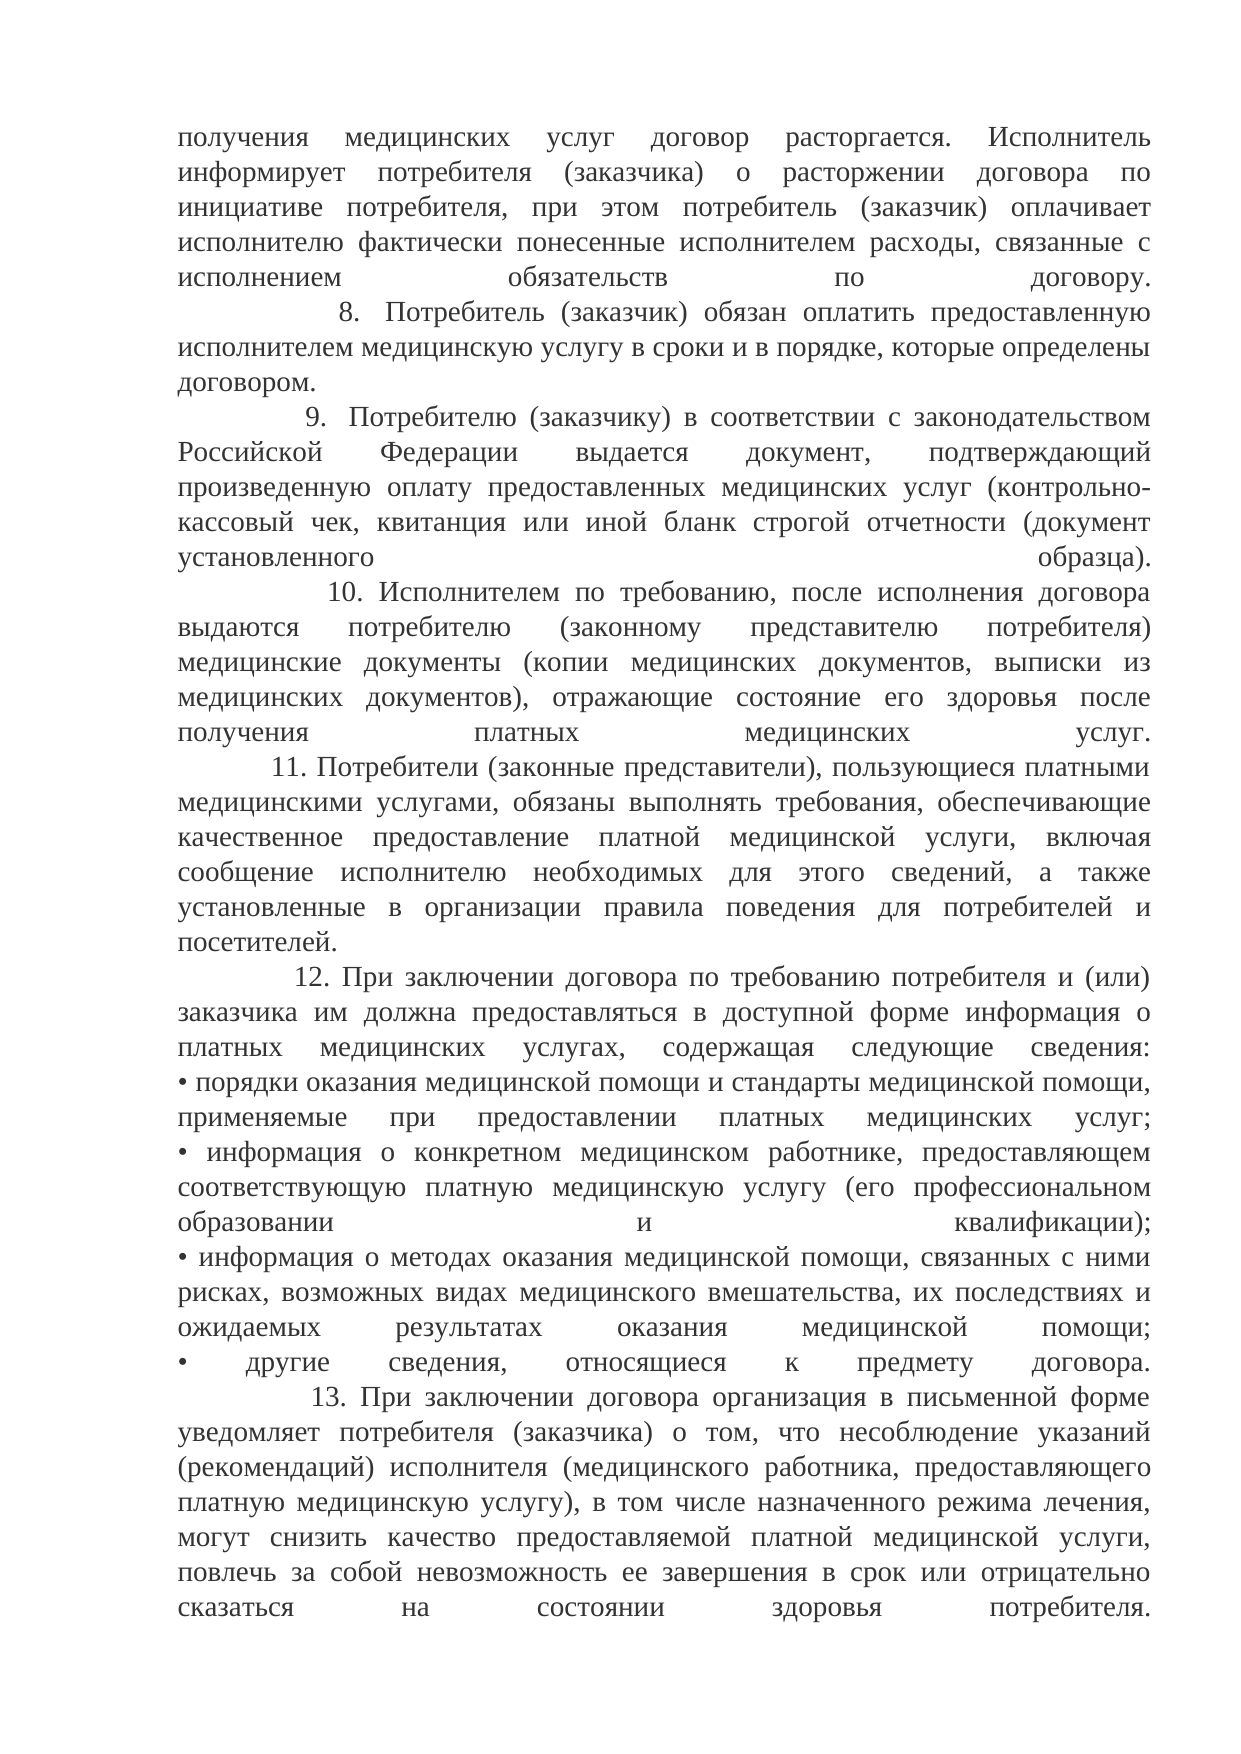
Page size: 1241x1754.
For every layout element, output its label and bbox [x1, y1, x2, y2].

text [177, 118, 1152, 1623]
